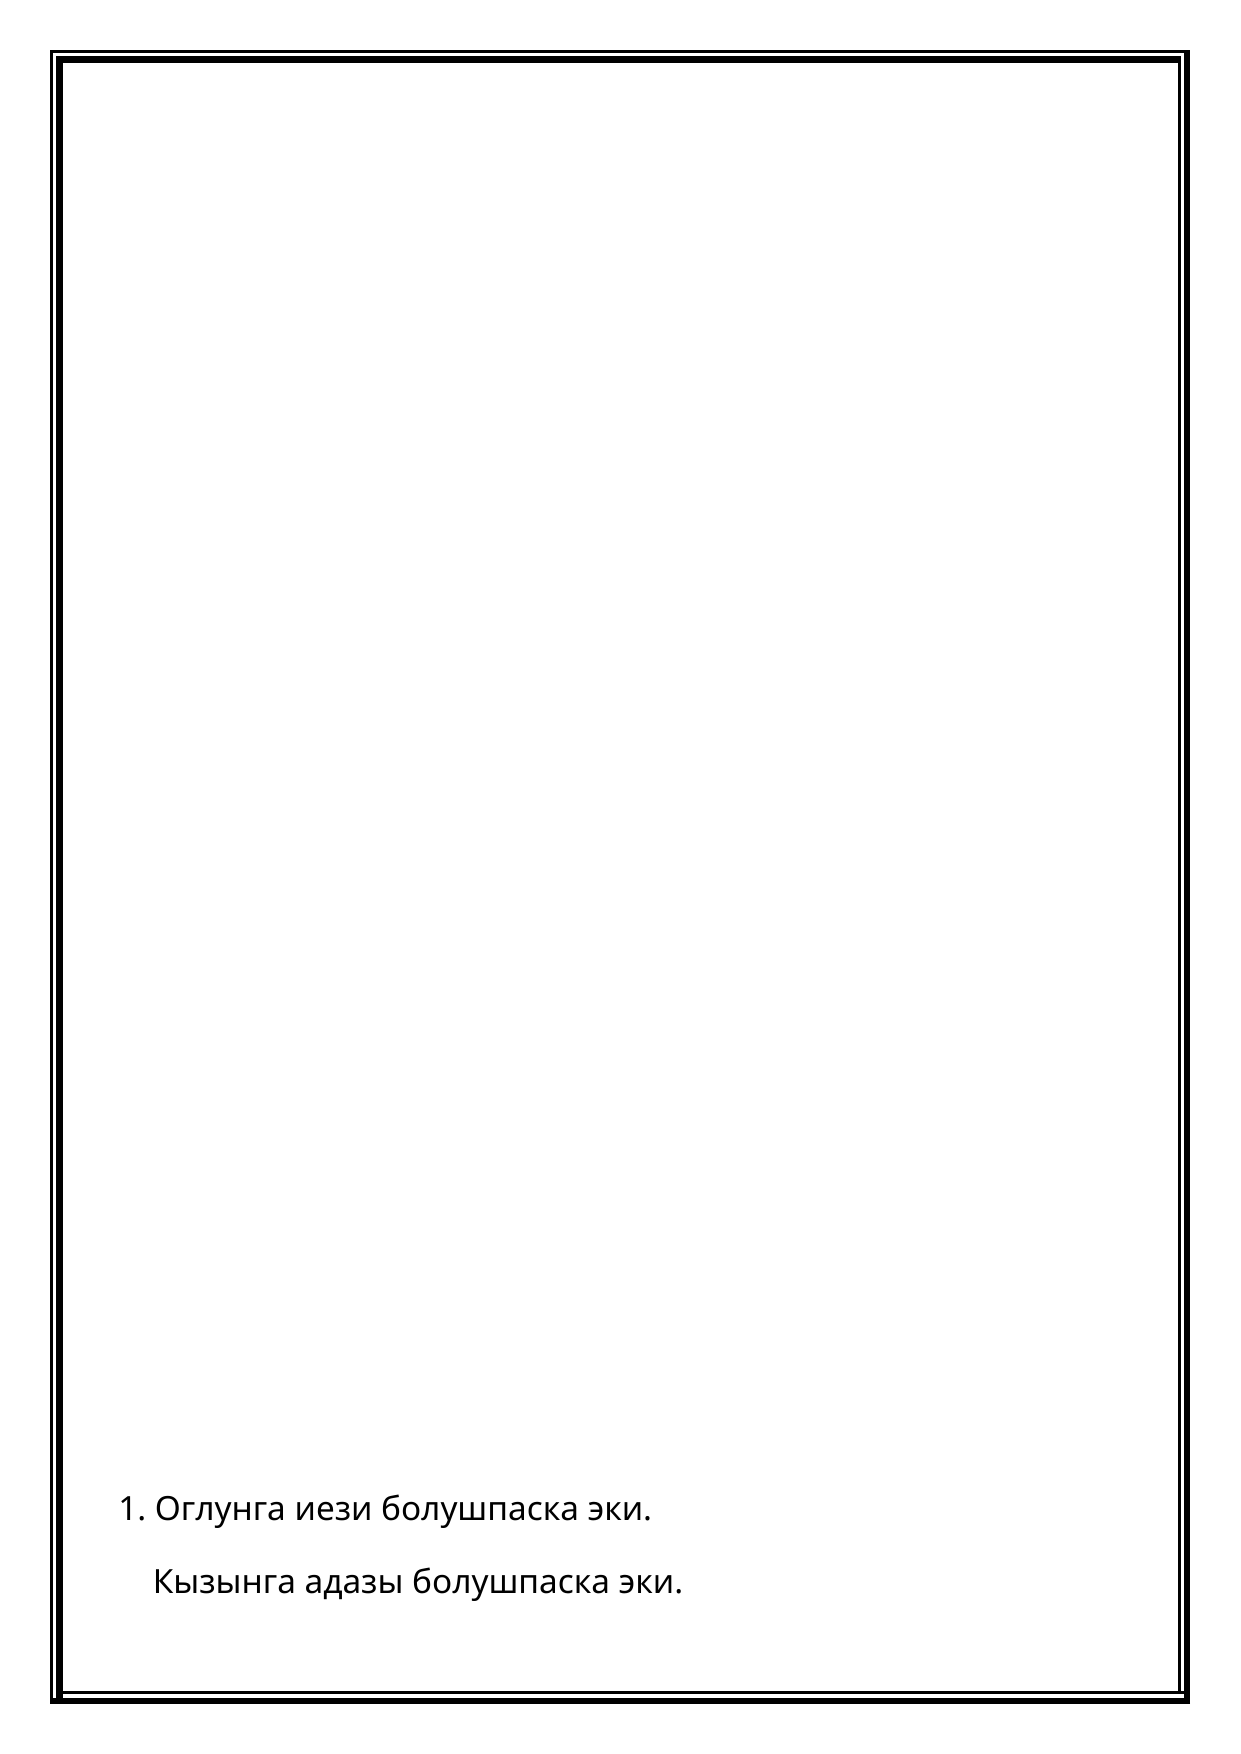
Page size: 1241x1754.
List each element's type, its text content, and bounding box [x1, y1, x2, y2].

text 1. Оглунга иези болушпаска эки. [63, 1484, 1152, 1530]
text Кызынга адазы болушпаска эки. [63, 1557, 1152, 1603]
